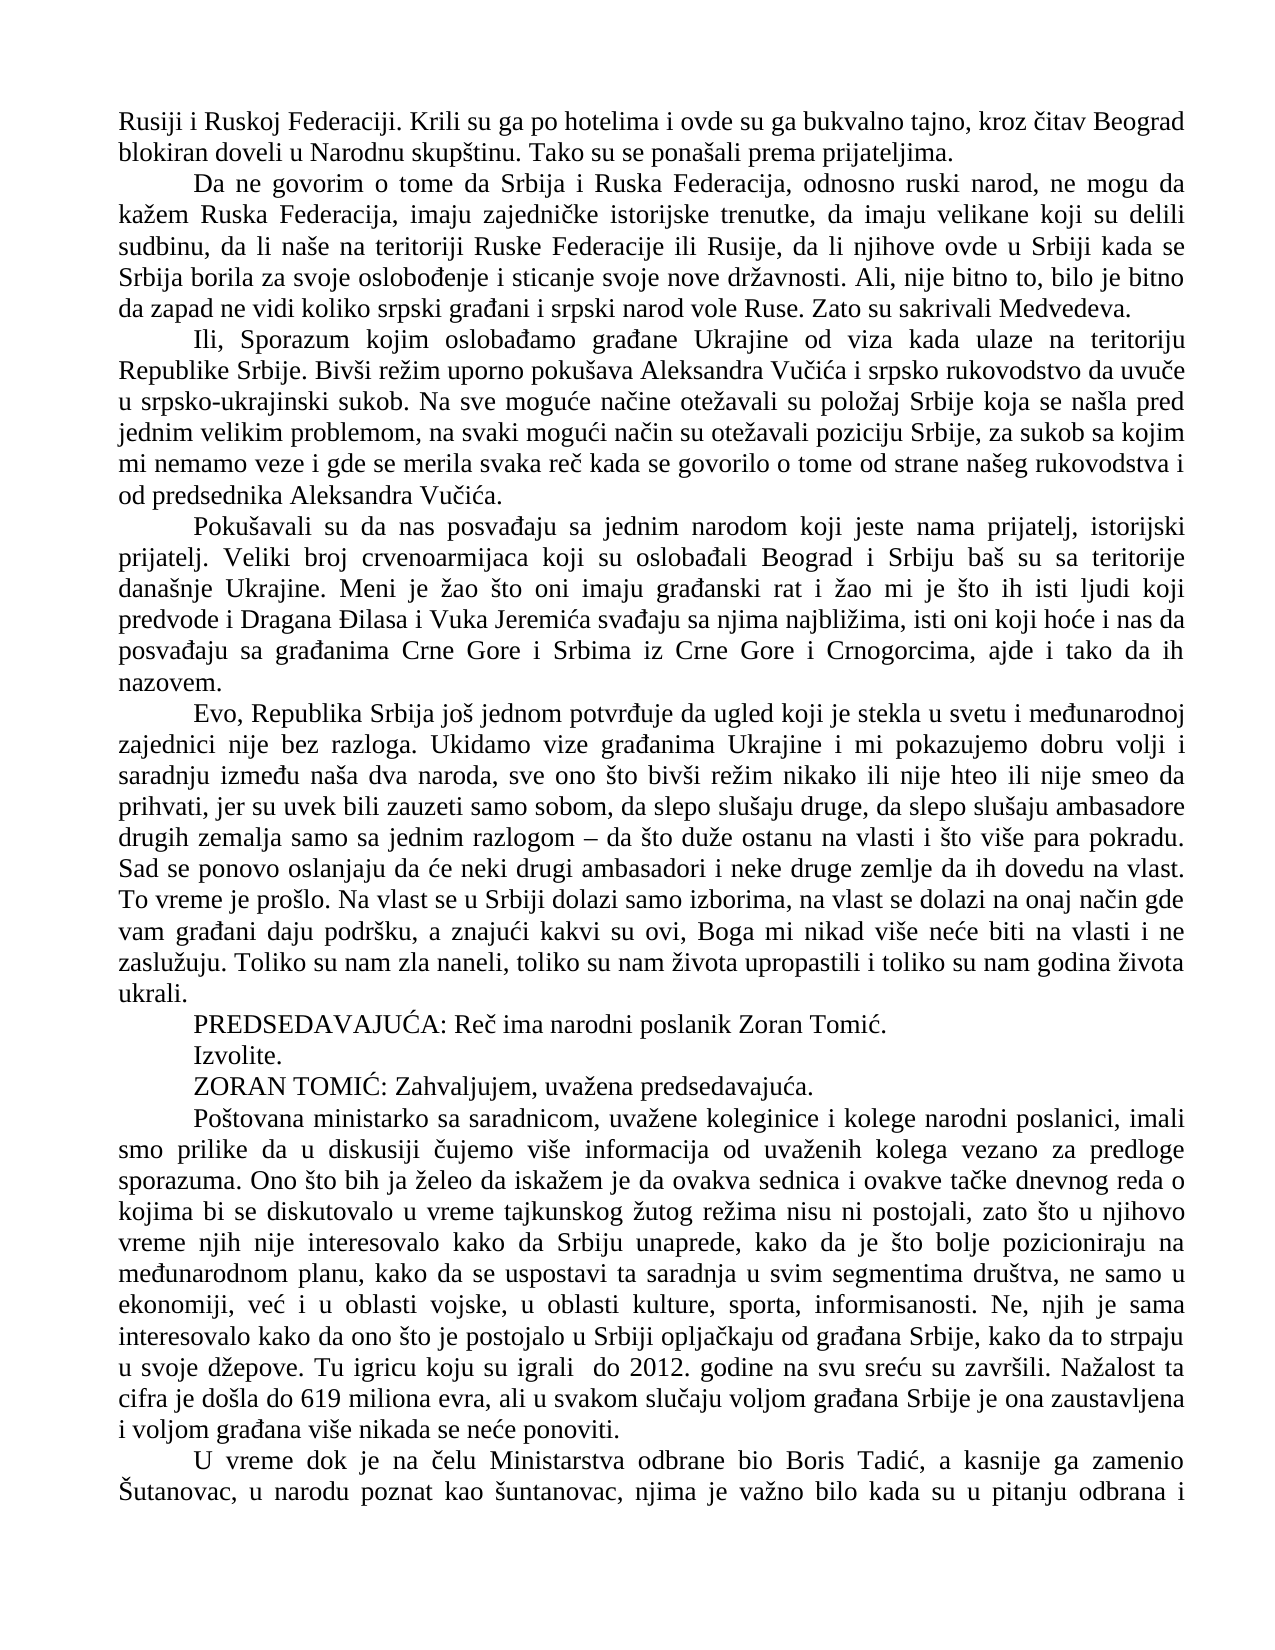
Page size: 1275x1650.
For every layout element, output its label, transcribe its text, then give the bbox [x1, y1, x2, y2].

text ZORAN TOMIĆ: Zahvaljujem, uvažena predsedavajuća. [118, 1071, 1186, 1102]
text Da ne govorim o tome da Srbija i Ruska Federacija, odnosno ruski narod, ne mogu da kažem Ruska Federacija, imaju zajedničke istorijske trenutke, da imaju velikane koji su delili sudbinu, da li naše na teritoriji Ruske Federacije ili Rusije, da li njihove ovde u Srbiji kada se Srbija borila za svoje oslobođenje i sticanje svoje nove državnosti. Ali, nije bitno to, bilo je bitno da zapad ne vidi koliko srpski građani i srpski narod vole Ruse. Zato su sakrivali Medvedeva. [118, 167, 1186, 323]
text PREDSEDAVAJUĆA: Reč ima narodni poslanik Zoran Tomić. [118, 1008, 1186, 1039]
text Evo, Republika Srbija još jednom potvrđuje da ugled koji je stekla u svetu i međunarodnoj zajednici nije bez razloga. Ukidamo vize građanima Ukrajine i mi pokazujemo dobru volji i saradnju između naša dva naroda, sve ono što bivši režim nikako ili nije hteo ili nije smeo da prihvati, jer su uvek bili zauzeti samo sobom, da slepo slušaju druge, da slepo slušaju ambasadore drugih zemalja samo sa jednim razlogom – da što duže ostanu na vlasti i što više para pokradu. Sad se ponovo oslanjaju da će neki drugi ambasadori i neke druge zemlje da ih dovedu na vlast. To vreme je prošlo. Na vlast se u Srbiji dolazi samo izborima, na vlast se dolazi na onaj način gde vam građani daju podršku, a znajući kakvi su ovi, Boga mi nikad više neće biti na vlasti i ne zaslužuju. Toliko su nam zla naneli, toliko su nam života upropastili i toliko su nam godina života ukrali. [118, 697, 1186, 1008]
text Izvolite. [118, 1039, 1186, 1071]
text Pokušavali su da nas posvađaju sa jednim narodom koji jeste nama prijatelj, istorijski prijatelj. Veliki broj crvenoarmijaca koji su oslobađali Beograd i Srbiju baš su sa teritorije današnje Ukrajine. Meni je žao što oni imaju građanski rat i žao mi je što ih isti ljudi koji predvode i Dragana Đilasa i Vuka Jeremića svađaju sa njima najbližima, isti oni koji hoće i nas da posvađaju sa građanima Crne Gore i Srbima iz Crne Gore i Crnogorcima, ajde i tako da ih nazovem. [118, 510, 1186, 697]
text Poštovana ministarko sa saradnicom, uvažene koleginice i kolege narodni poslanici, imali smo prilike da u diskusiji čujemo više informacija od uvaženih kolega vezano za predloge sporazuma. Ono što bih ja želeo da iskažem je da ovakva sednica i ovakve tačke dnevnog reda o kojima bi se diskutovalo u vreme tajkunskog žutog režima nisu ni postojali, zato što u njihovo vreme njih nije interesovalo kako da Srbiju unaprede, kako da je što bolje pozicioniraju na međunarodnom planu, kako da se uspostavi ta saradnja u svim segmentima društva, ne samo u ekonomiji, već i u oblasti vojske, u oblasti kulture, sporta, informisanosti. Ne, njih je sama interesovalo kako da ono što je postojalo u Srbiji opljačkaju od građana Srbije, kako da to strpaju u svoje džepove. Tu igricu koju su igrali do 2012. godine na svu sreću su završili. Nažalost ta cifra je došla do 619 miliona evra, ali u svakom slučaju voljom građana Srbije je ona zaustavljena i voljom građana više nikada se neće ponoviti. [118, 1102, 1186, 1444]
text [118, 105, 1186, 167]
text Ili, Sporazum kojim oslobađamo građane Ukrajine od viza kada ulaze na teritoriju Republike Srbije. Bivši režim uporno pokušava Aleksandra Vučića i srpsko rukovodstvo da uvuče u srpsko-ukrajinski sukob. Na sve moguće načine otežavali su položaj Srbije koja se našla pred jednim velikim problemom, na svaki mogući način su otežavali poziciju Srbije, za sukob sa kojim mi nemamo veze i gde se merila svaka reč kada se govorilo o tome od strane našeg rukovodstva i od predsednika Aleksandra Vučića. [118, 323, 1186, 510]
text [118, 1444, 1186, 1507]
